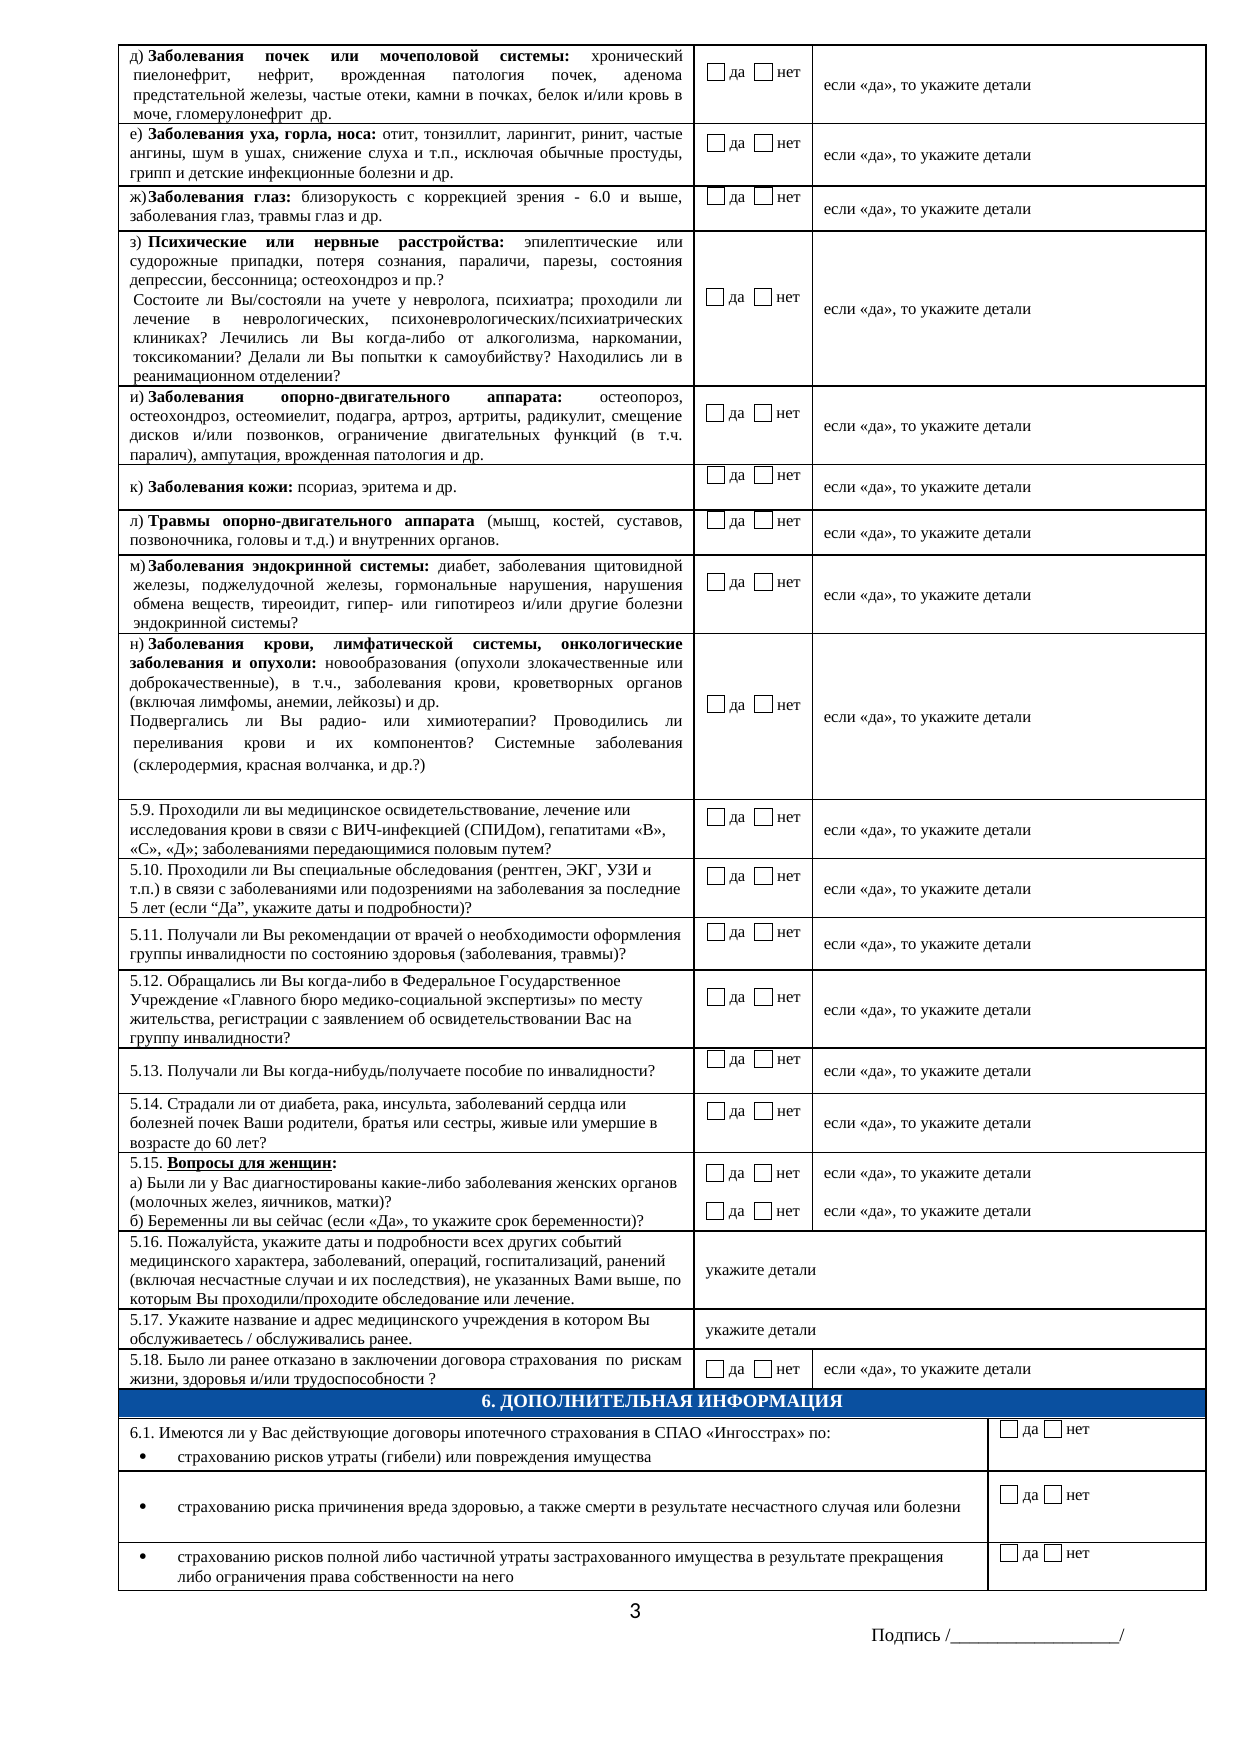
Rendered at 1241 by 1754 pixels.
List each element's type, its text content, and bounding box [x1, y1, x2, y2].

table_cell да нет [989, 1472, 1205, 1541]
table_cell страхованию риска причинения вреда здоровью, а также смерти в результате несчастного случая или болезни [119, 1472, 987, 1541]
table_cell если «да», то укажите детали [813, 465, 1205, 509]
table_cell да нет [695, 187, 812, 230]
table_cell если «да», то укажите детали [813, 859, 1205, 917]
table_cell да нет [695, 124, 812, 185]
table_cell 5.16. Пожалуйста, укажите даты и подробности всех других событий медицинского характера, заболеваний, операций, госпитализаций, ранений (включая несчастные случаи и их последствия), не указанных Вами выше, по которым Вы проходили/проходите обследование или лечение. [119, 1232, 693, 1308]
table_cell да нет [695, 556, 812, 632]
table_cell Заболевания опорно-двигательного аппарата: остеопороз, остеохондроз, остеомиелит, подагра, артроз, артриты, радикулит, смещение дисков и/или позвонков, ограничение двигательных функций (в т.ч. паралич), ампутация, врожденная патология и др. [119, 387, 693, 463]
table_cell Заболевания эндокринной системы: диабет, заболевания щитовидной железы, поджелудочной железы, гормональные нарушения, нарушения обмена веществ, тиреоидит, гипер- или гипотиреоз и/или другие болезни эндокринной системы? [119, 556, 693, 632]
table_cell 5.15. Вопросы для женщин: а) Были ли у Вас диагностированы какие-либо заболевания женских органов (молочных желез, яичников, матки)? б) Беременны ли вы сейчас (если «Да», то укажите срок беременности)? [119, 1153, 693, 1230]
table_cell Травмы опорно-двигательного аппарата (мышц, костей, суставов, позвоночника, головы и т.д.) и внутренних органов. [119, 511, 693, 554]
table_cell да нет [695, 971, 812, 1047]
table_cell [813, 46, 1205, 123]
table_cell укажите детали [695, 1232, 1205, 1308]
table_cell укажите детали [695, 1310, 1205, 1348]
table_cell Заболевания глаз: близорукость с коррекцией зрения - 6.0 и выше, заболевания глаз, травмы глаз и др. [119, 187, 693, 230]
table_cell да нет да нет [695, 1153, 812, 1230]
table_cell 5.10. Проходили ли Вы специальные обследования (рентген, ЭКГ, УЗИ и т.п.) в связи с заболеваниями или подозрениями на заболевания за последние 5 лет (если “Да”, укажите даты и подробности)? [119, 859, 693, 917]
table_cell да нет [695, 387, 812, 463]
table_cell 6.1. Имеются ли у Вас действующие договоры ипотечного страхования в СПАО «Ингосстрах» по: страхованию рисков утраты (гибели) или повреждения имущества [119, 1419, 987, 1470]
table_cell да нет [695, 46, 812, 123]
table_cell если «да», то укажите детали [813, 232, 1205, 385]
table_cell да нет [695, 232, 812, 385]
table_cell Заболевания уха, горла, носа: отит, тонзиллит, ларингит, ринит, частые ангины, шум в ушах, снижение слуха и т.п., исключая обычные простуды, грипп и детские инфекционные болезни и др. [119, 124, 693, 185]
table_cell 5.17. Укажите название и адрес медицинского учреждения в котором Вы обслуживаетесь / обслуживались ранее. [119, 1310, 693, 1348]
table_cell если «да», то укажите детали [813, 1094, 1205, 1152]
table_cell да нет [695, 918, 812, 969]
table_cell если «да», то укажите детали [813, 634, 1205, 798]
table_cell 5.12. Обращались ли Вы когда-либо в Федеральное Государственное Учреждение «Главного бюро медико-социальной экспертизы» по месту жительства, регистрации с заявлением об освидетельствовании Вас на группу инвалидности? [119, 971, 693, 1047]
table_cell 5.13. Получали ли Вы когда-нибудь/получаете пособие по инвалидности? [119, 1049, 693, 1093]
table_cell да нет [695, 1094, 812, 1152]
table_cell 5.11. Получали ли Вы рекомендации от врачей о необходимости оформления группы инвалидности по состоянию здоровья (заболевания, травмы)? [119, 918, 693, 969]
table_cell Заболевания кожи: псориаз, эритема и др. [119, 465, 693, 509]
table_cell да нет [989, 1543, 1205, 1590]
table_cell если «да», то укажите детали [813, 800, 1205, 858]
table_cell страхованию рисков полной либо частичной утраты застрахованного имущества в результате прекращения либо ограничения права собственности на него [119, 1543, 987, 1590]
table_cell если «да», то укажите детали если «да», то укажите детали [813, 1153, 1205, 1230]
table_cell Заболевания почек или мочеполовой системы: хронический пиелонефрит, нефрит, врожденная патология почек, аденома предстательной железы, частые отеки, камни в почках, белок и/или кровь в моче, гломерулонефрит др. [119, 46, 693, 123]
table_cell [813, 124, 1205, 185]
table_cell 5.9. Проходили ли вы медицинское освидетельствование, лечение или исследования крови в связи с ВИЧ-инфекцией (СПИДом), гепатитами «В», «С», «Д»; заболеваниями передающимися половым путем? [119, 800, 693, 858]
table_cell 5.14. Страдали ли от диабета, рака, инсульта, заболеваний сердца или болезней почек Ваши родители, братья или сестры, живые или умершие в возрасте до 60 лет? [119, 1094, 693, 1152]
table_cell да нет [695, 800, 812, 858]
table_cell если «да», то укажите детали [813, 387, 1205, 463]
table_cell Психические или нервные расстройства: эпилептические или судорожные припадки, потеря сознания, параличи, парезы, состояния депрессии, бессонница; остеохондроз и пр.? Состоите ли Вы/состояли на учете у невролога, психиатра; проходили ли лечение в неврологических, психоневрологических/психиатрических клиниках? Лечились ли Вы когда-либо от алкоголизма, наркомании, токсикомании? Делали ли Вы попытки к самоубийству? Находились ли в реанимационном отделении? [119, 232, 693, 385]
table_cell 6. ДОПОЛНИТЕЛЬНАЯ ИНФОРМАЦИЯ [119, 1390, 1205, 1417]
table_cell если «да», то укажите детали [813, 1049, 1205, 1093]
table_cell Заболевания крови, лимфатической системы, онкологические заболевания и опухоли: новообразования (опухоли злокачественные или доброкачественные), в т.ч., заболевания крови, кроветворных органов (включая лимфомы, анемии, лейкозы) и др. Подвергались ли Вы радио- или химиотерапии? Проводились ли переливания крови и их компонентов? Системные заболевания (склеродермия, красная волчанка, и др.?) [119, 634, 693, 798]
table_cell да нет [695, 634, 812, 798]
table_cell если «да», то укажите детали [813, 556, 1205, 632]
table_cell да нет [695, 859, 812, 917]
table_cell да нет [695, 1350, 812, 1388]
table_cell если «да», то укажите детали [813, 1350, 1205, 1388]
table_cell да нет [989, 1419, 1205, 1470]
table_cell да нет [695, 1049, 812, 1093]
table_cell да нет [695, 511, 812, 554]
table_cell если «да», то укажите детали [813, 918, 1205, 969]
table_cell 5.18. Было ли ранее отказано в заключении договора страхования по рискам жизни, здоровья и/или трудоспособности ? [119, 1350, 693, 1388]
table_cell да нет [695, 465, 812, 509]
table_cell если «да», то укажите детали [813, 971, 1205, 1047]
table_cell если «да», то укажите детали [813, 511, 1205, 554]
table_cell если «да», то укажите детали [813, 187, 1205, 230]
